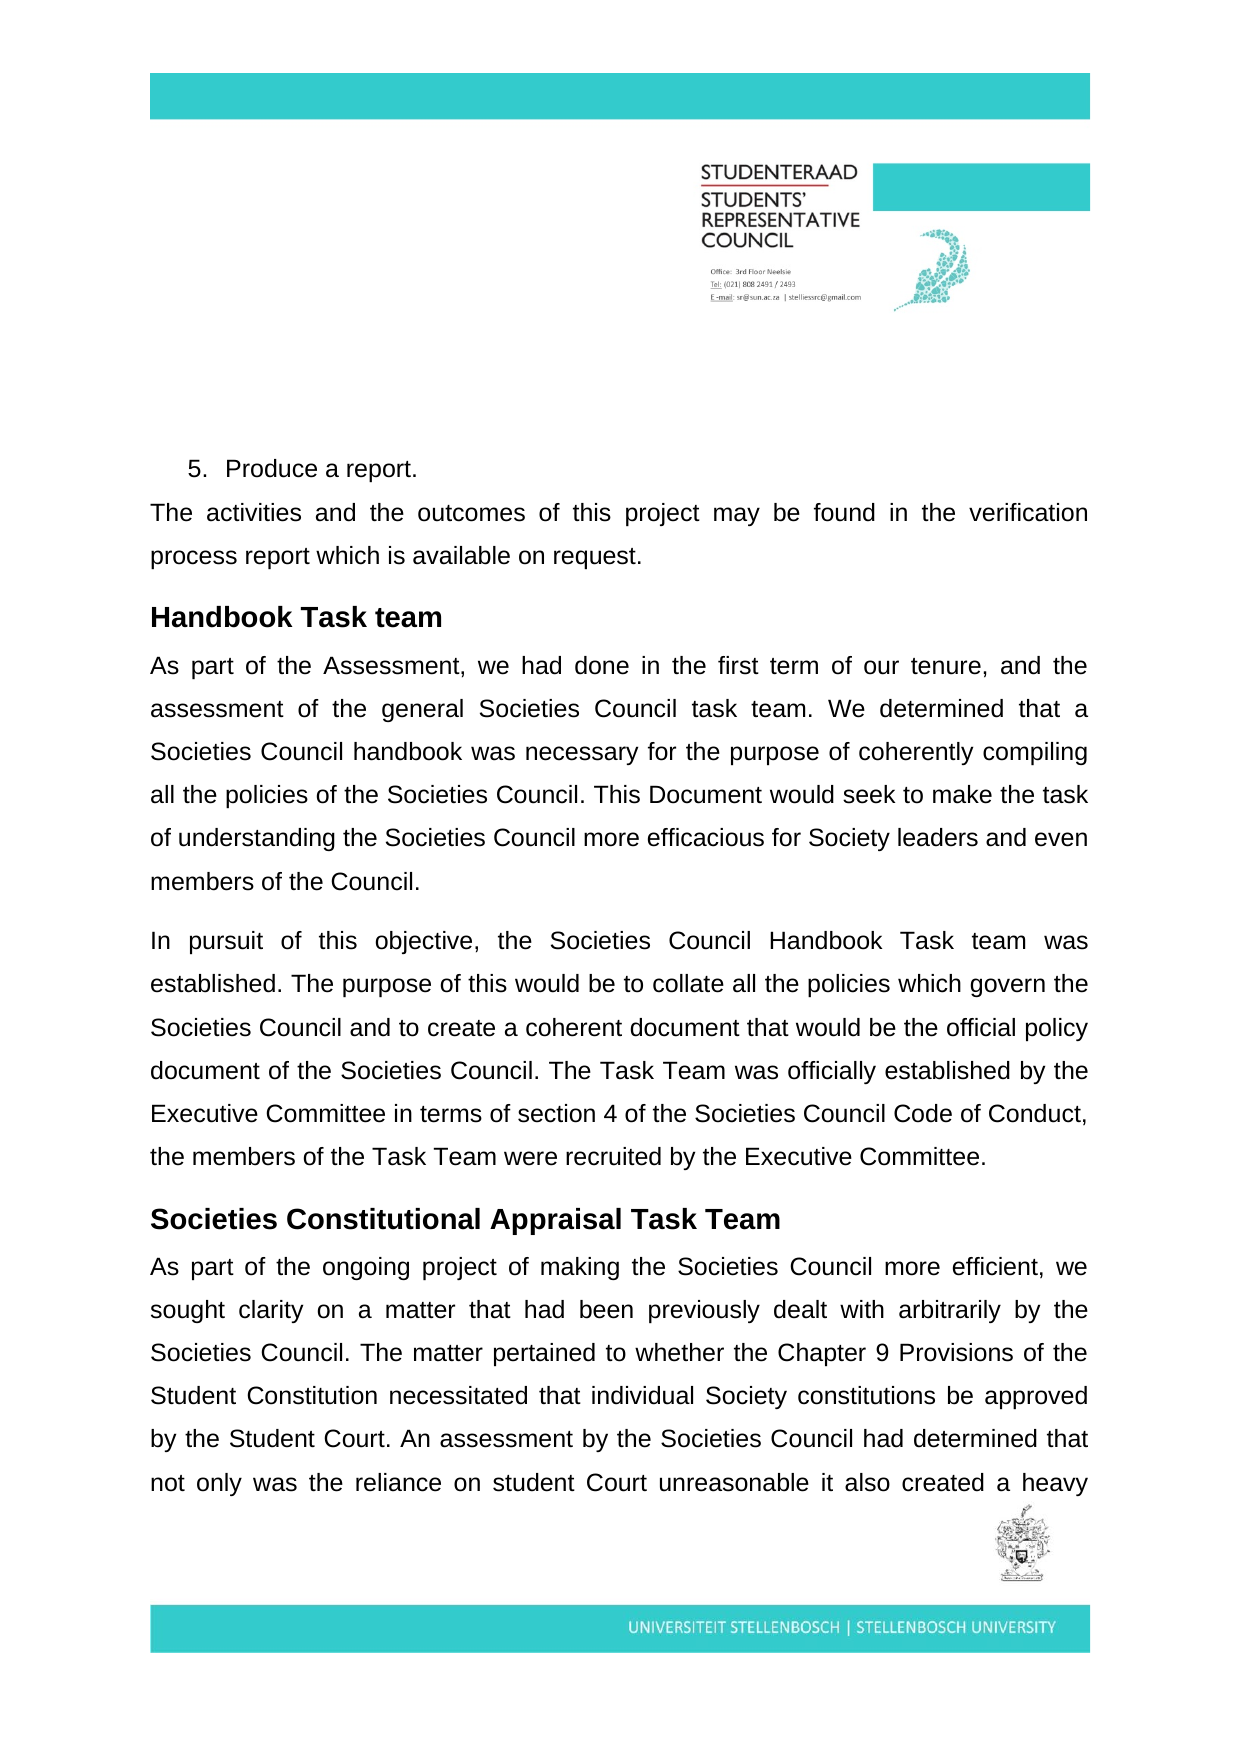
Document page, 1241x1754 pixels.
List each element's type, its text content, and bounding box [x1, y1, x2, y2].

text In pursuit of this objective, the Societies Council Handbook Task team was established. The purpose of this would be to collate all the policies which govern the Societies Council and to create a coherent document that would be the official policy document of the Societies Council. The Task Team was officially established by the Executive Committee in terms of section 4 of the Societies Council Code of Conduct, the members of the Task Team were recruited by the Executive Committee. [150, 926, 1090, 1171]
subtitle Handbook Task team [150, 601, 1090, 634]
picture [150, 1501, 1091, 1653]
list Produce a report. [187, 454, 1090, 483]
subtitle Societies Constitutional Appraisal Task Team [150, 1202, 1090, 1235]
picture [150, 73, 1091, 427]
text As part of the Assessment, we had done in the first term of our tenure, and the assessment of the general Societies Council task team. We determined that a Societies Council handbook was necessary for the purpose of coherently compiling all the policies of the Societies Council. This Document would seek to make the task of understanding the Societies Council more efficacious for Society leaders and even members of the Council. [150, 651, 1090, 895]
text The activities and the outcomes of this project may be found in the verification process report which is available on request. [150, 498, 1090, 569]
